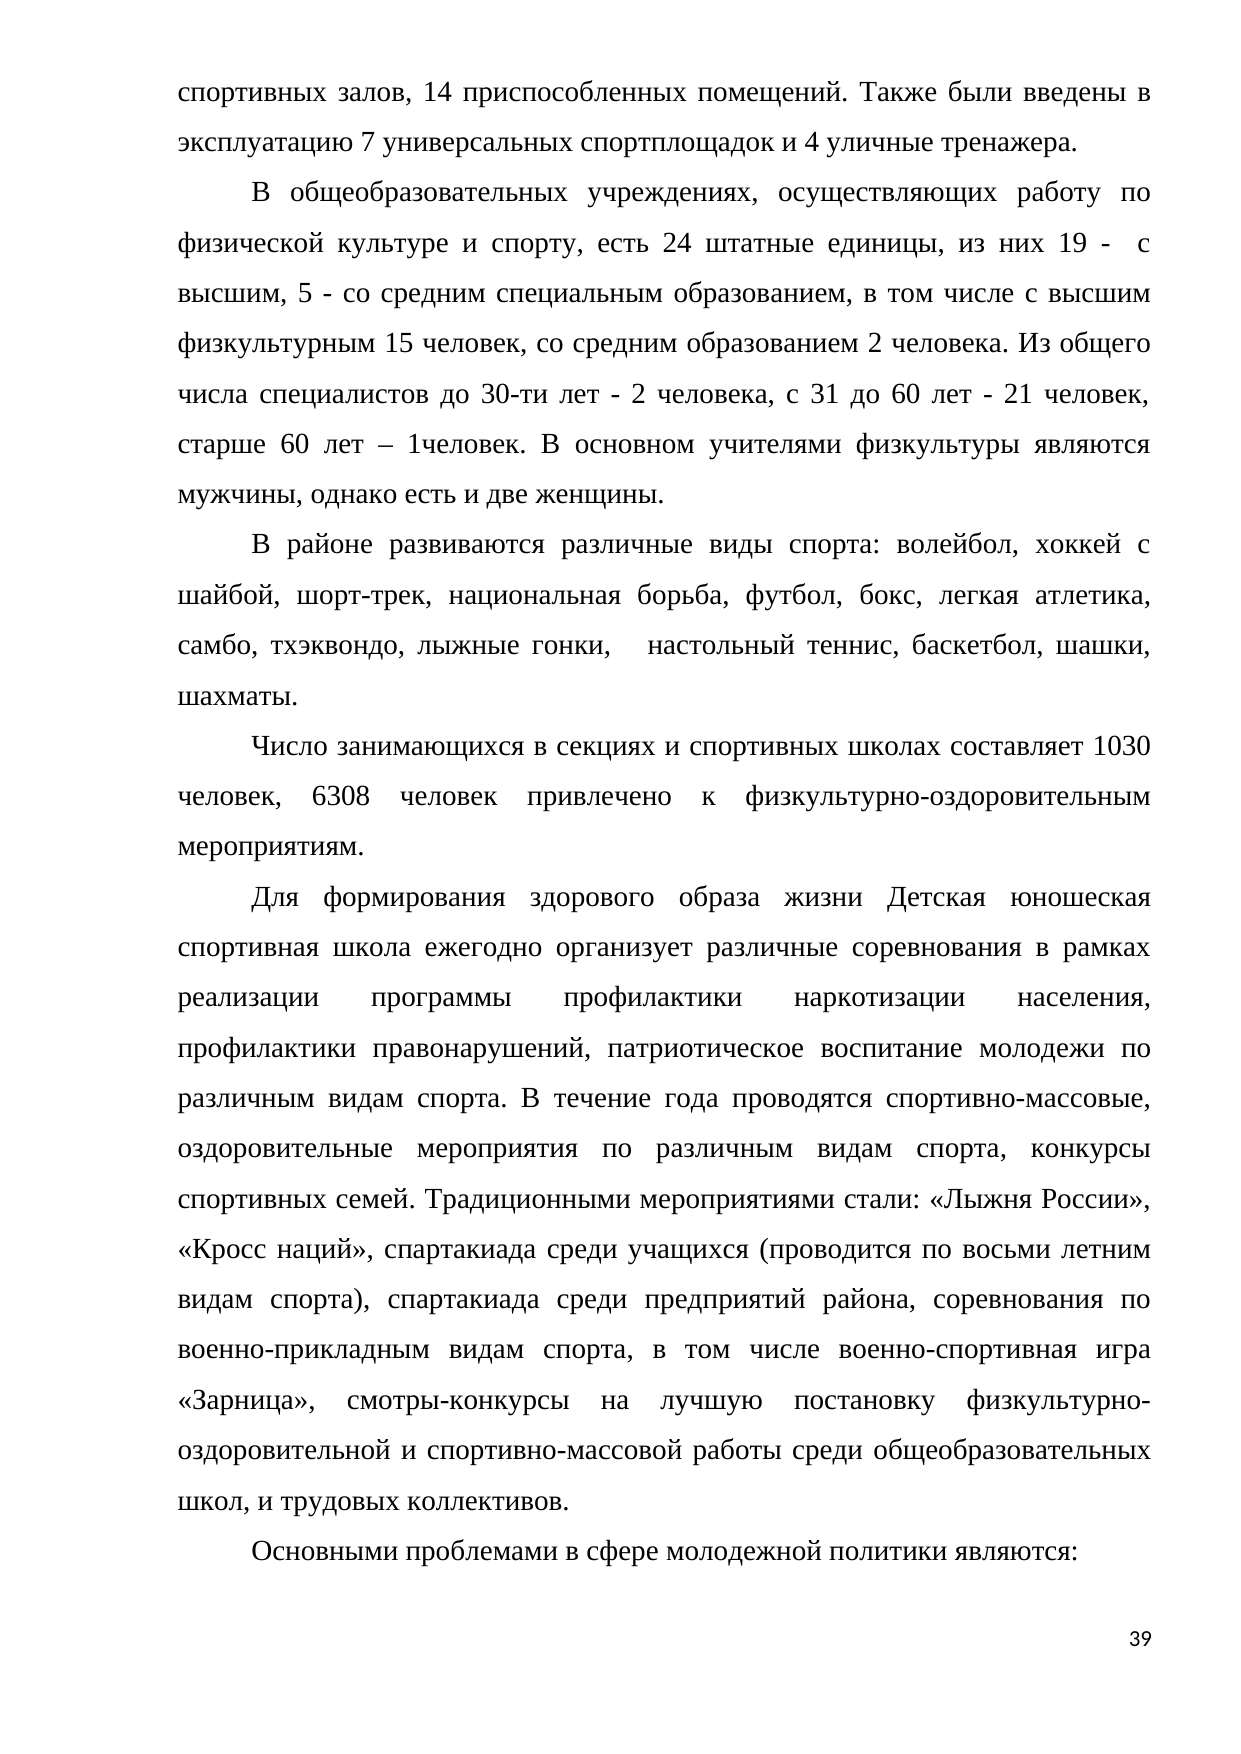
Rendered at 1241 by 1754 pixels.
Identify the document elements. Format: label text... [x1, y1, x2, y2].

text В районе развиваются различные виды спорта: волейбол, хоккей с шайбой, шорт-трек, национальная борьба, футбол, бокс, легкая атлетика, самбо, тхэквондо, лыжные гонки, настольный теннис, баскетбол, шашки, шахматы. [177, 527, 1152, 711]
text Для формирования здорового образа жизни Детская юношеская спортивная школа ежегодно организует различные соревнования в рамках реализации программы профилактики наркотизации населения, профилактики правонарушений, патриотическое воспитание молодежи по различным видам спорта. В течение года проводятся спортивно-массовые, оздоровительные мероприятия по различным видам спорта, конкурсы спортивных семей. Традиционными мероприятиями стали: «Лыжня России», «Кросс наций», спартакиада среди учащихся (проводится по восьми летним видам спорта), спартакиада среди предприятий района, соревнования по военно-прикладным видам спорта, в том числе военно-спортивная игра «Зарница», смотры-конкурсы на лучшую постановку физкультурно-оздоровительной и спортивно-массовой работы среди общеобразовательных школ, и трудовых коллективов. [177, 879, 1152, 1516]
text Основными проблемами в сфере молодежной политики являются: [177, 1533, 1152, 1566]
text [177, 74, 1152, 158]
text Число занимающихся в секциях и спортивных школах составляет 1030 человек, 6308 человек привлечено к физкультурно-оздоровительным мероприятиям. [177, 728, 1152, 862]
text В общеобразовательных учреждениях, осуществляющих работу по физической культуре и спорту, есть 24 штатные единицы, из них 19 - с высшим, 5 - со средним специальным образованием, в том числе с высшим физкультурным 15 человек, со средним образованием 2 человека. Из общего числа специалистов до 30-ти лет - 2 человека, с 31 до 60 лет - 21 человек, старше 60 лет – 1человек. В основном учителями физкультуры являются мужчины, однако есть и две женщины. [177, 174, 1152, 510]
